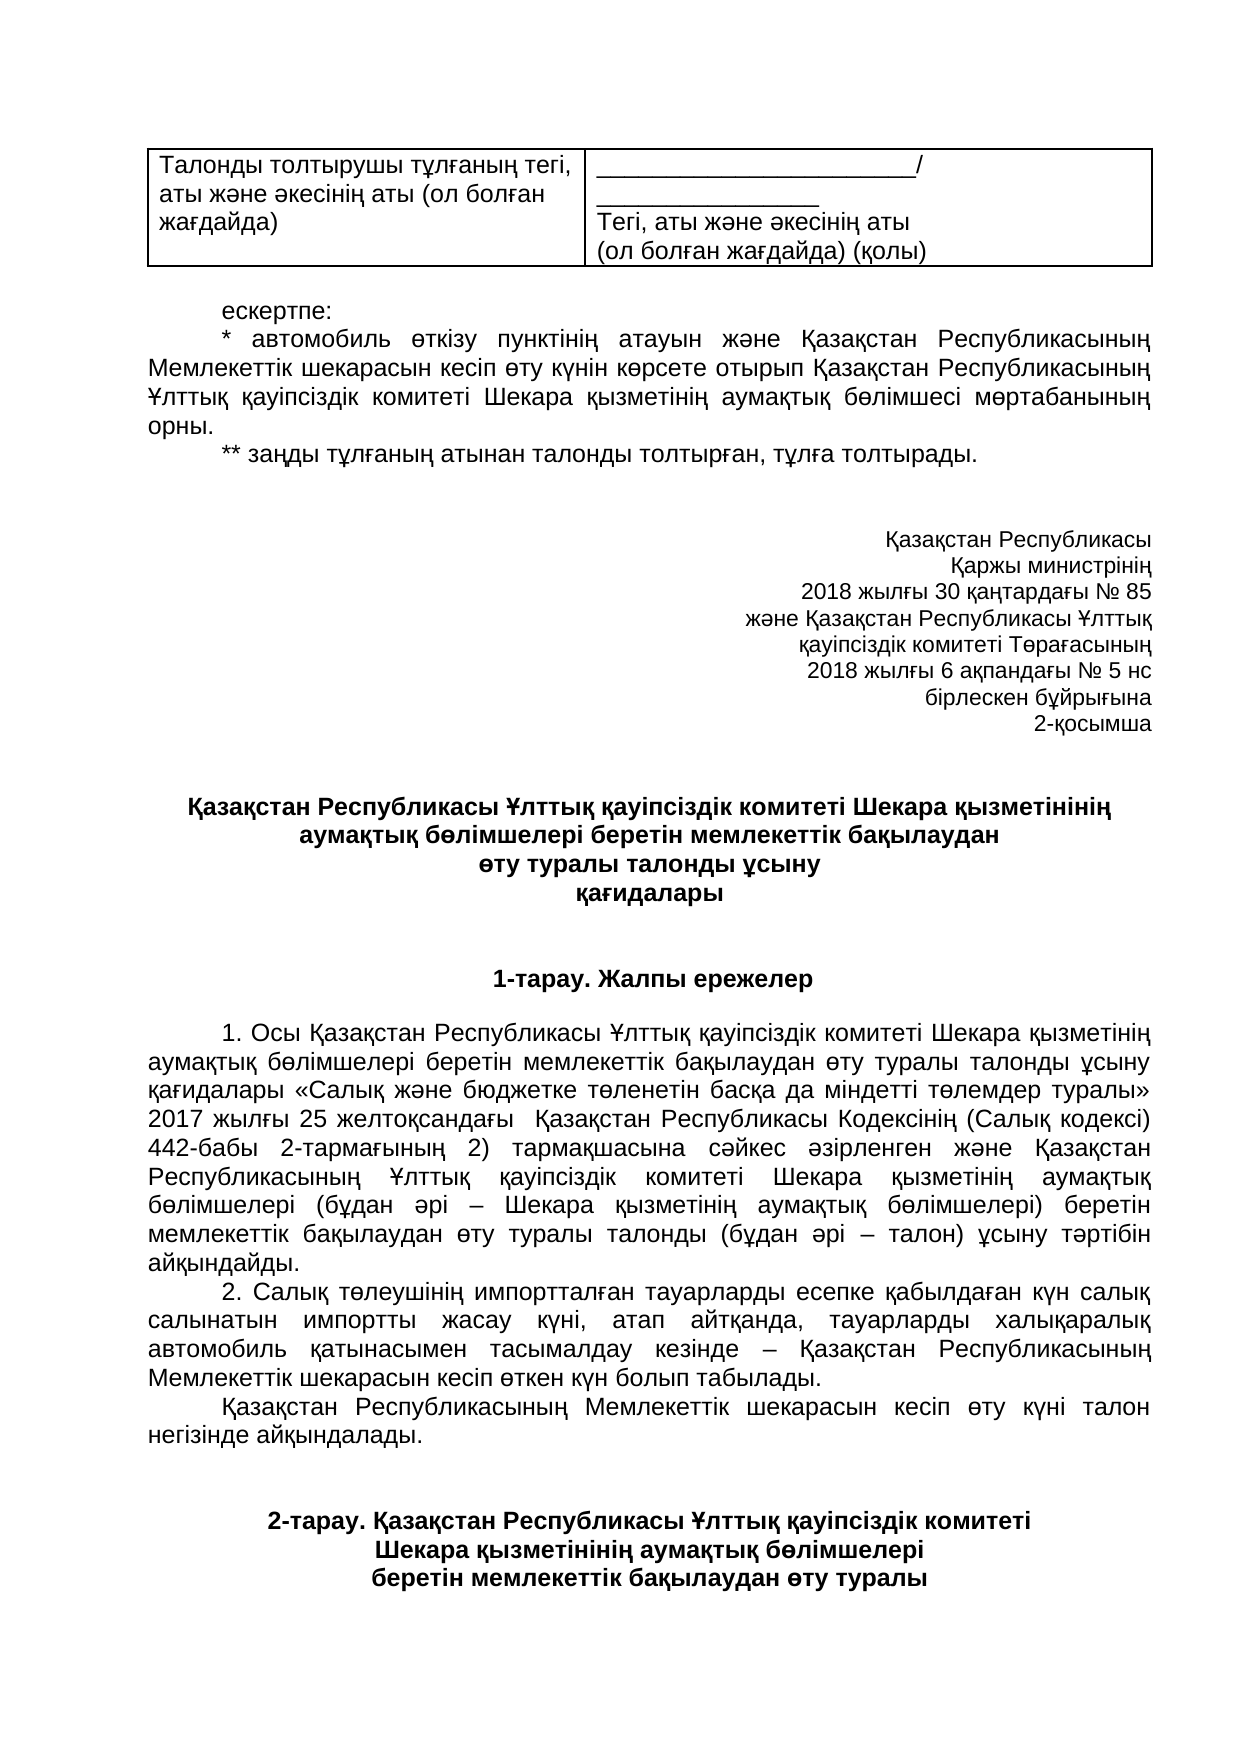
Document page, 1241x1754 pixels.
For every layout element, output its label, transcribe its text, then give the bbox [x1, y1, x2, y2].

text 2018 жылғы 6 ақпандағы № 5 нс [738, 657, 1152, 684]
text қауіпсіздік комитеті Төрағасының [738, 631, 1152, 657]
text Қазақстан Республикасының Мемлекеттік шекарасын кесіп өту күні талон негізінде айқындалады. [148, 1392, 1152, 1449]
text 1. Осы Қазақстан Республикасы Ұлттық қауіпсіздік комитеті Шекара қызметінің аумақтық бөлімшелері беретін мемлекеттік бақылаудан өту туралы талонды ұсыну қағидалары «Салық және бюджетке төленетін басқа да міндетті төлемдер туралы» 2017 жылғы 25 желтоқсандағы Қазақстан Республикасы Кодексінің (Салық кодексі) 442-бабы 2-тармағының 2) тармақшасына сәйкес әзірленген және Қазақстан Республикасының Ұлттық қауіпсіздік комитеті Шекара қызметінің аумақтық бөлімшелері (бұдан әрі – Шекара қызметінің аумақтық бөлімшелері) беретін мемлекеттік бақылаудан өту туралы талонды (бұдан әрі – талон) ұсыну тәртібін айқындайды. [148, 1018, 1152, 1277]
text Шекара қызметінінің аумақтық бөлімшелері [148, 1535, 1152, 1563]
table_cell Талонды толтырушы тұлғаның тегі, аты және әкесінің аты (ол болған жағдайда) [149, 150, 584, 265]
text * автомобиль өткізу пунктінің атауын және Қазақстан Республикасының Мемлекеттік шекарасын кесіп өту күнін көрсете отырып Қазақстан Республикасының Ұлттық қауіпсіздік комитеті Шекара қызметінің аумақтық бөлімшесі мөртабанының орны. [148, 324, 1152, 439]
text 1-тарау. Жалпы ережелер [148, 964, 1152, 993]
text Қаржы министрінің [738, 552, 1152, 578]
text беретін мемлекеттік бақылаудан өту туралы [148, 1563, 1152, 1592]
text 2. Салық төлеушінің импортталған тауарларды есепке қабылдаған күн салық салынатын импортты жасау күні, атап айтқанда, тауарларды халықаралық автомобиль қатынасымен тасымалдау кезінде – Қазақстан Республикасының Мемлекеттік шекарасын кесіп өткен күн болып табылады. [148, 1277, 1152, 1392]
text 2-тарау. Қазақстан Республикасы Ұлттық қауіпсіздік комитеті [148, 1506, 1152, 1535]
text 2018 жылғы 30 қаңтардағы № 85 [738, 578, 1152, 605]
text Қазақстан Республикасы [738, 526, 1152, 552]
text ескертпе: [148, 296, 1152, 324]
text өту туралы талонды ұсыну [148, 849, 1152, 878]
text және Қазақстан Республикасы Ұлттық [738, 605, 1152, 631]
text қағидалары [148, 878, 1152, 907]
table_cell _______________________/ ________________ Тегі, аты және әкесінің аты (ол болған жағдайда) (қолы) [586, 150, 1151, 265]
text Қазақстан Республикасы Ұлттық қауіпсіздік комитеті Шекара қызметінінің аумақтық бөлімшелері беретін мемлекеттік бақылаудан [148, 792, 1152, 849]
text 2-қосымша [738, 710, 1152, 736]
text ** заңды тұлғаның атынан талонды толтырған, тұлға толтырады. [148, 439, 1152, 468]
text бірлескен бұйрығына [738, 684, 1152, 710]
